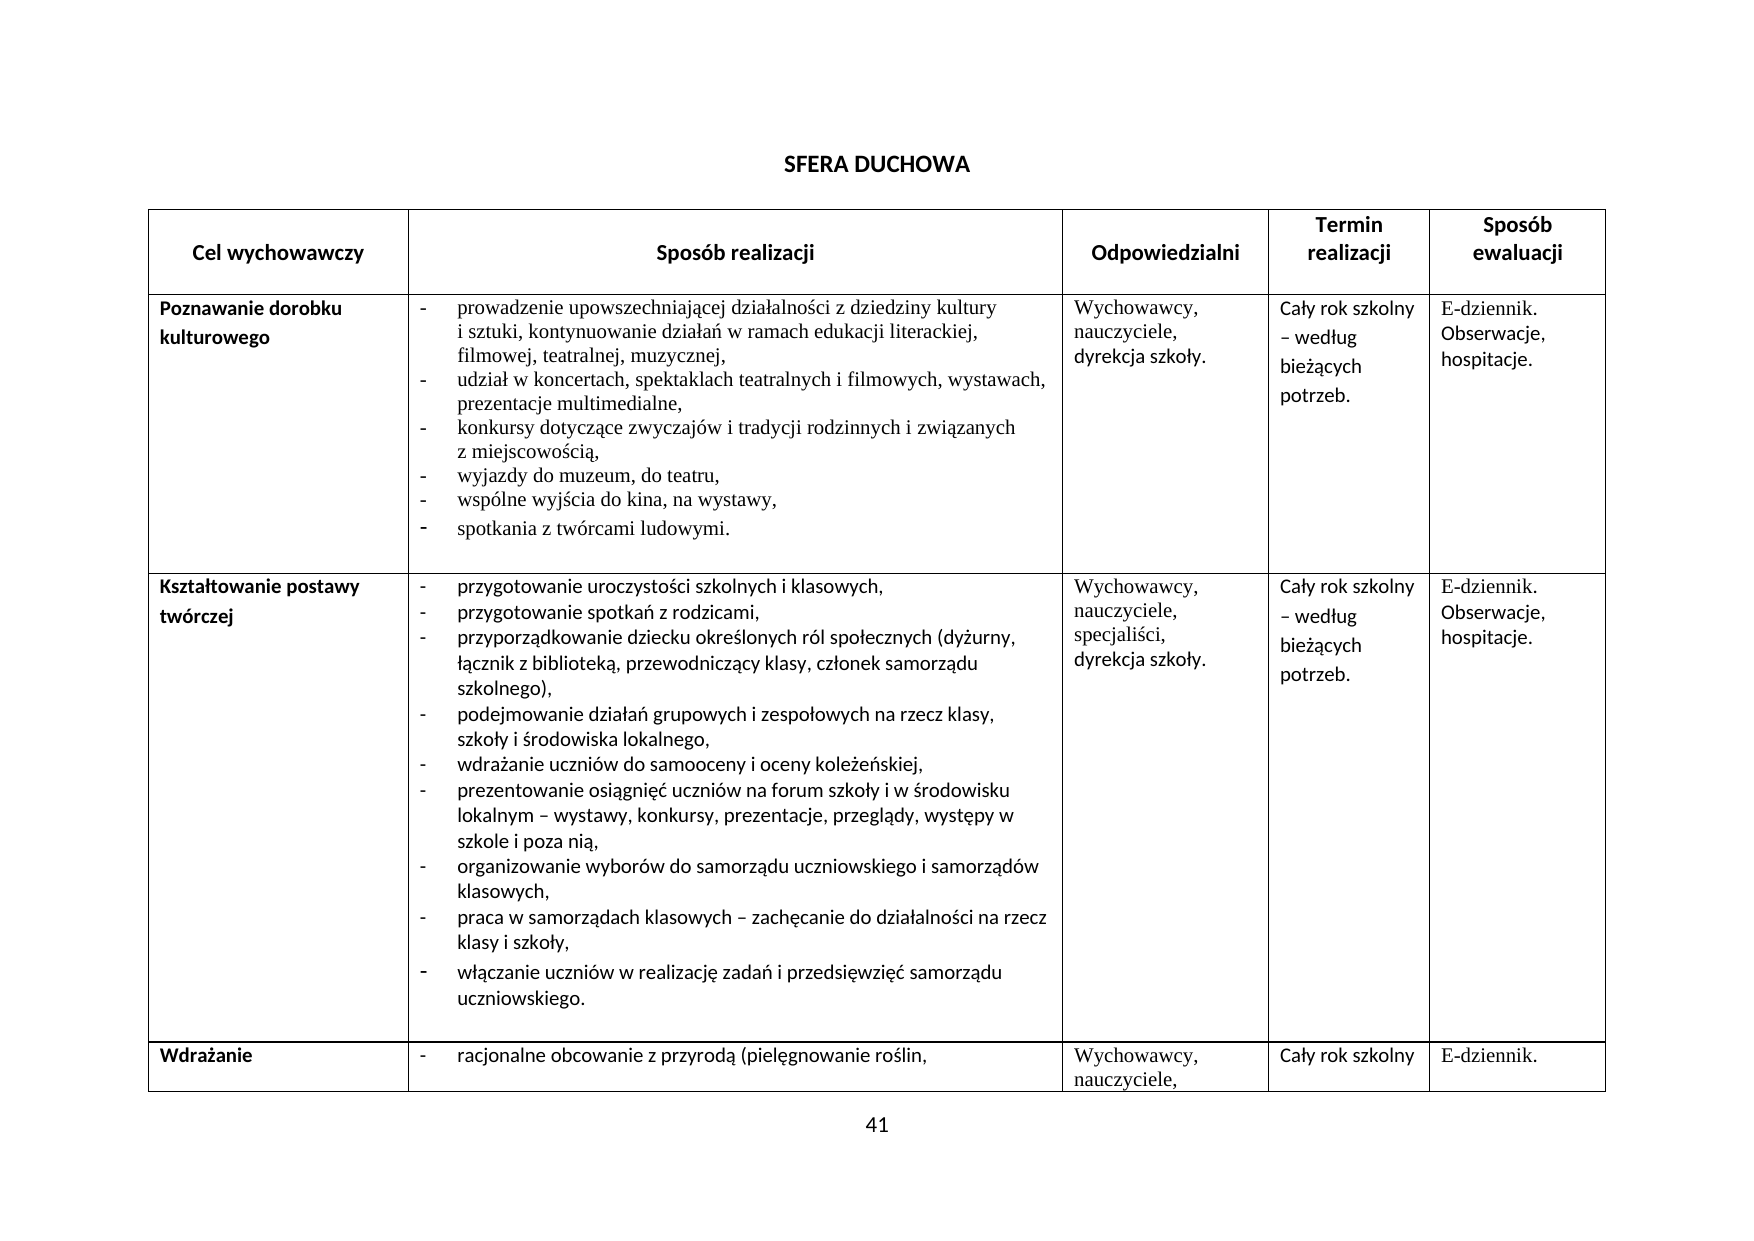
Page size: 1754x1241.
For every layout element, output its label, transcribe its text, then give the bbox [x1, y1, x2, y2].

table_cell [1430, 1043, 1605, 1091]
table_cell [409, 1043, 1062, 1091]
table_cell E-dziennik. Obserwacje, hospitacje. [1430, 295, 1605, 573]
table_cell Cały rok szkolny – według bieżących potrzeb. [1269, 574, 1429, 1041]
table_cell Cały rok szkolny – według bieżących potrzeb. [1269, 295, 1429, 573]
table_cell Wychowawcy, nauczyciele, dyrekcja szkoły. [1063, 295, 1268, 573]
title SFERA DUCHOWA [148, 148, 1606, 178]
table_cell E-dziennik. Obserwacje, hospitacje. [1430, 574, 1605, 1041]
table_cell przygotowanie uroczystości szkolnych i klasowych, przygotowanie spotkań z rodzicami, przyporządkowanie dziecku określonych ról społecznych (dyżurny, łącznik z biblioteką, przewodniczący klasy, członek samorządu szkolnego), podejmowanie działań grupowych i zespołowych na rzecz klasy, szkoły i środowiska lokalnego, wdrażanie uczniów do samooceny i oceny koleżeńskiej, prezentowanie osiągnięć uczniów na forum szkoły i w środowisku lokalnym – wystawy, konkursy, prezentacje, przeglądy, występy w szkole i poza nią, organizowanie wyborów do samorządu uczniowskiego i samorządów klasowych, praca w samorządach klasowych – zachęcanie do działalności na rzecz klasy i szkoły, włączanie uczniów w realizację zadań i przedsięwzięć samorządu uczniowskiego. [409, 574, 1062, 1041]
table_header Cel wychowawczy [149, 210, 408, 294]
table_cell Poznawanie dorobku kulturowego [149, 295, 408, 573]
table_cell Kształtowanie postawy twórczej [149, 574, 408, 1041]
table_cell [1063, 1043, 1268, 1091]
table_cell Wychowawcy, nauczyciele, specjaliści, dyrekcja szkoły. [1063, 574, 1268, 1041]
table_header Sposób ewaluacji [1430, 210, 1605, 294]
table_header Odpowiedzialni [1063, 210, 1268, 294]
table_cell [1269, 1043, 1429, 1091]
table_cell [149, 1043, 408, 1091]
table_header Sposób realizacji [409, 210, 1062, 294]
table_cell prowadzenie upowszechniającej działalności z dziedziny kultury i sztuki, kontynuowanie działań w ramach edukacji literackiej, filmowej, teatralnej, muzycznej, udział w koncertach, spektaklach teatralnych i filmowych, wystawach, prezentacje multimedialne, konkursy dotyczące zwyczajów i tradycji rodzinnych i związanych z miejscowością, wyjazdy do muzeum, do teatru, wspólne wyjścia do kina, na wystawy, spotkania z twórcami ludowymi. [409, 295, 1062, 573]
table_header Termin realizacji [1269, 210, 1429, 294]
